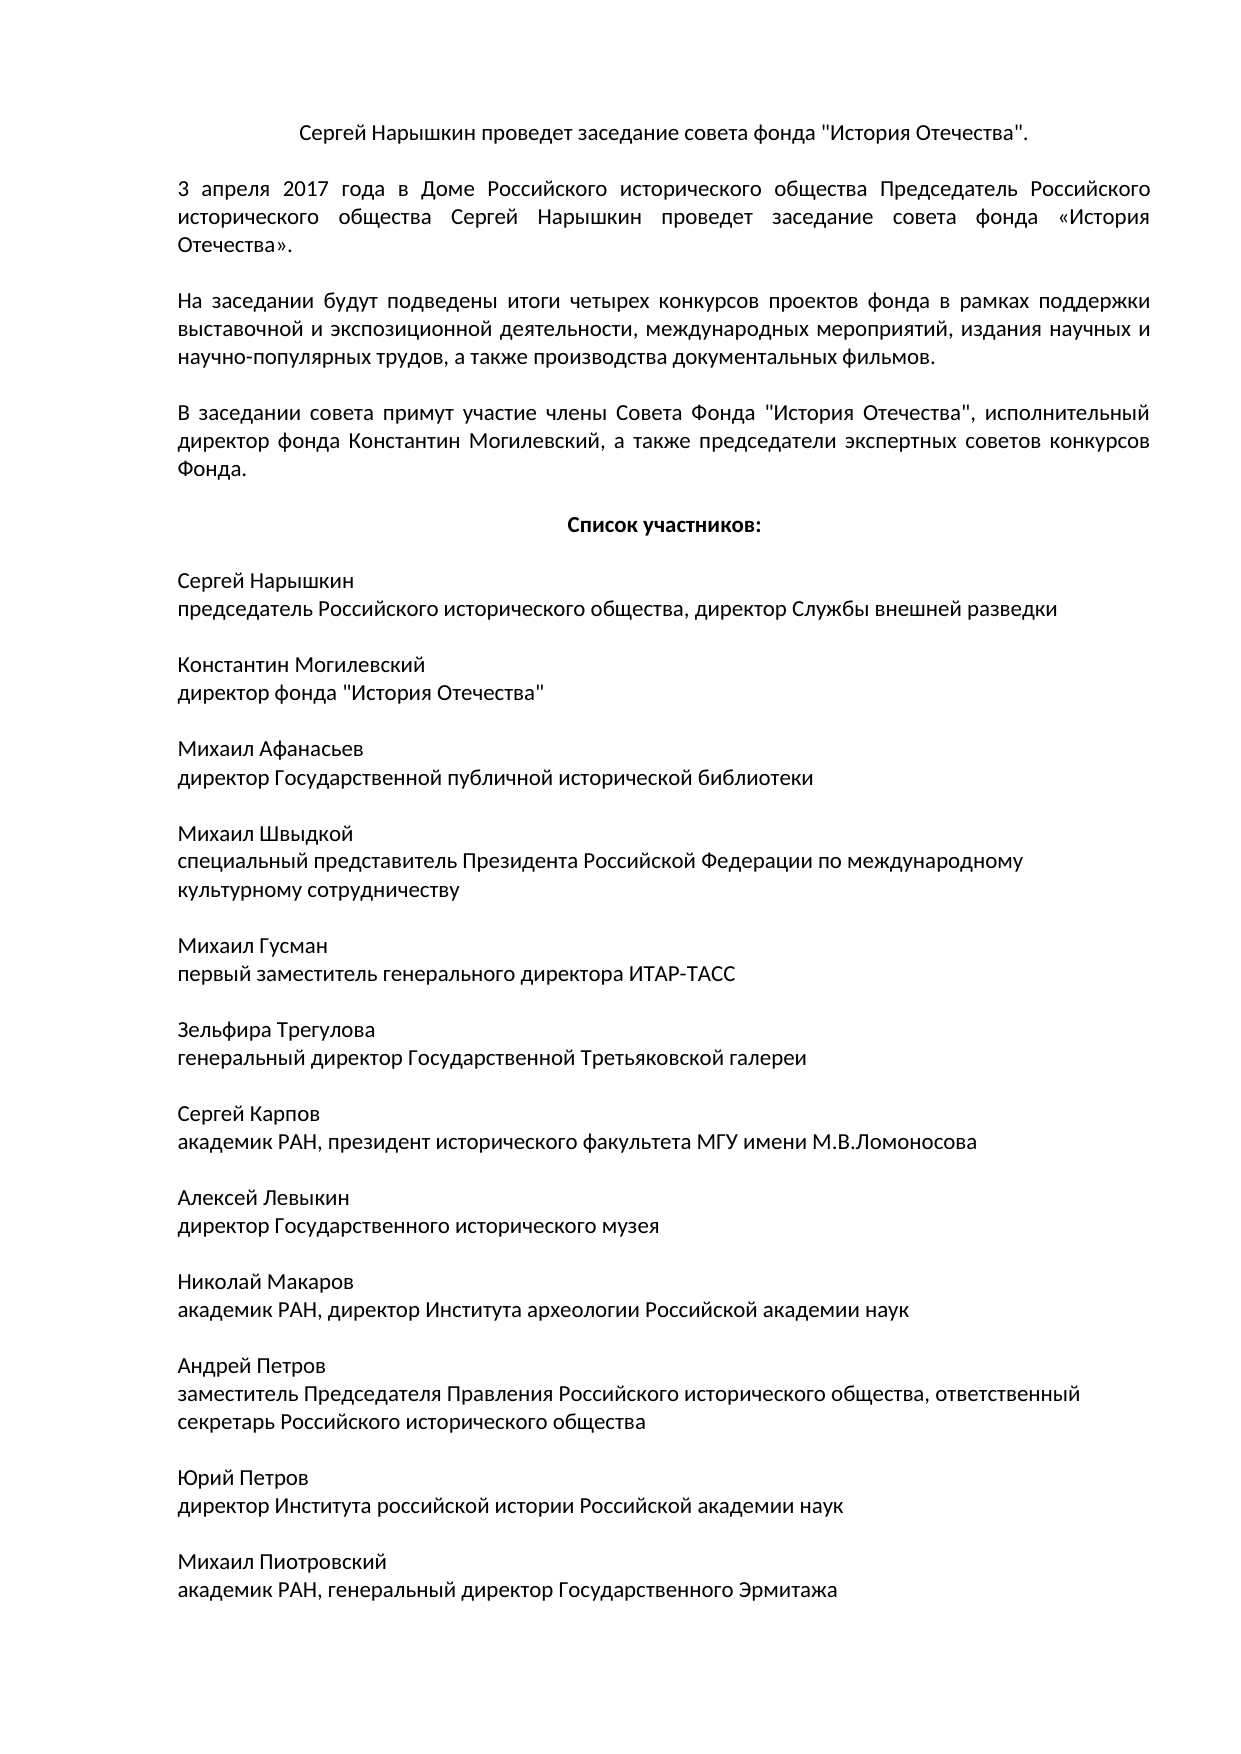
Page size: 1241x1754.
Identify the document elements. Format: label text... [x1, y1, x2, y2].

text Юрий Петров [177, 1463, 1152, 1491]
text председатель Российского исторического общества, директор Службы внешней разведки [177, 594, 1152, 622]
text Сергей Нарышкин проведет заседание совета фонда "История Отечества". [177, 118, 1152, 146]
text Список участников: [177, 510, 1152, 538]
text академик РАН, директор Института археологии Российской академии наук [177, 1295, 1152, 1323]
text 3 апреля 2017 года в Доме Российского исторического общества Председатель Российского исторического общества Сергей Нарышкин проведет заседание совета фонда «История Отечества». [177, 174, 1152, 258]
text академик РАН, президент исторического факультета МГУ имени М.В.Ломоносова [177, 1127, 1152, 1155]
text Зельфира Трегулова [177, 1015, 1152, 1043]
text Михаил Афанасьев [177, 734, 1152, 763]
text Алексей Левыкин [177, 1183, 1152, 1211]
text академик РАН, генеральный директор Государственного Эрмитажа [177, 1575, 1152, 1603]
text Михаил Гусман [177, 931, 1152, 959]
text Михаил Пиотровский [177, 1547, 1152, 1575]
text Николай Макаров [177, 1267, 1152, 1295]
text первый заместитель генерального директора ИТАР-ТАСС [177, 959, 1152, 987]
text заместитель Председателя Правления Российского исторического общества, ответственный секретарь Российского исторического общества [177, 1379, 1152, 1435]
text Константин Могилевский [177, 651, 1152, 678]
text Сергей Нарышкин [177, 566, 1152, 594]
text генеральный директор Государственной Третьяковской галереи [177, 1043, 1152, 1071]
text Андрей Петров [177, 1351, 1152, 1379]
text директор Государственной публичной исторической библиотеки [177, 763, 1152, 791]
text Михаил Швыдкой [177, 819, 1152, 847]
text директор Государственного исторического музея [177, 1211, 1152, 1239]
text специальный представитель Президента Российской Федерации по международному культурному сотрудничеству [177, 847, 1152, 903]
text Сергей Карпов [177, 1099, 1152, 1127]
text директор Института российской истории Российской академии наук [177, 1491, 1152, 1519]
text На заседании будут подведены итоги четырех конкурсов проектов фонда в рамках поддержки выставочной и экспозиционной деятельности, международных мероприятий, издания научных и научно-популярных трудов, а также производства документальных фильмов. [177, 286, 1152, 370]
text директор фонда "История Отечества" [177, 678, 1152, 707]
text В заседании совета примут участие члены Совета Фонда "История Отечества", исполнительный директор фонда Константин Могилевский, а также председатели экспертных советов конкурсов Фонда. [177, 398, 1152, 482]
